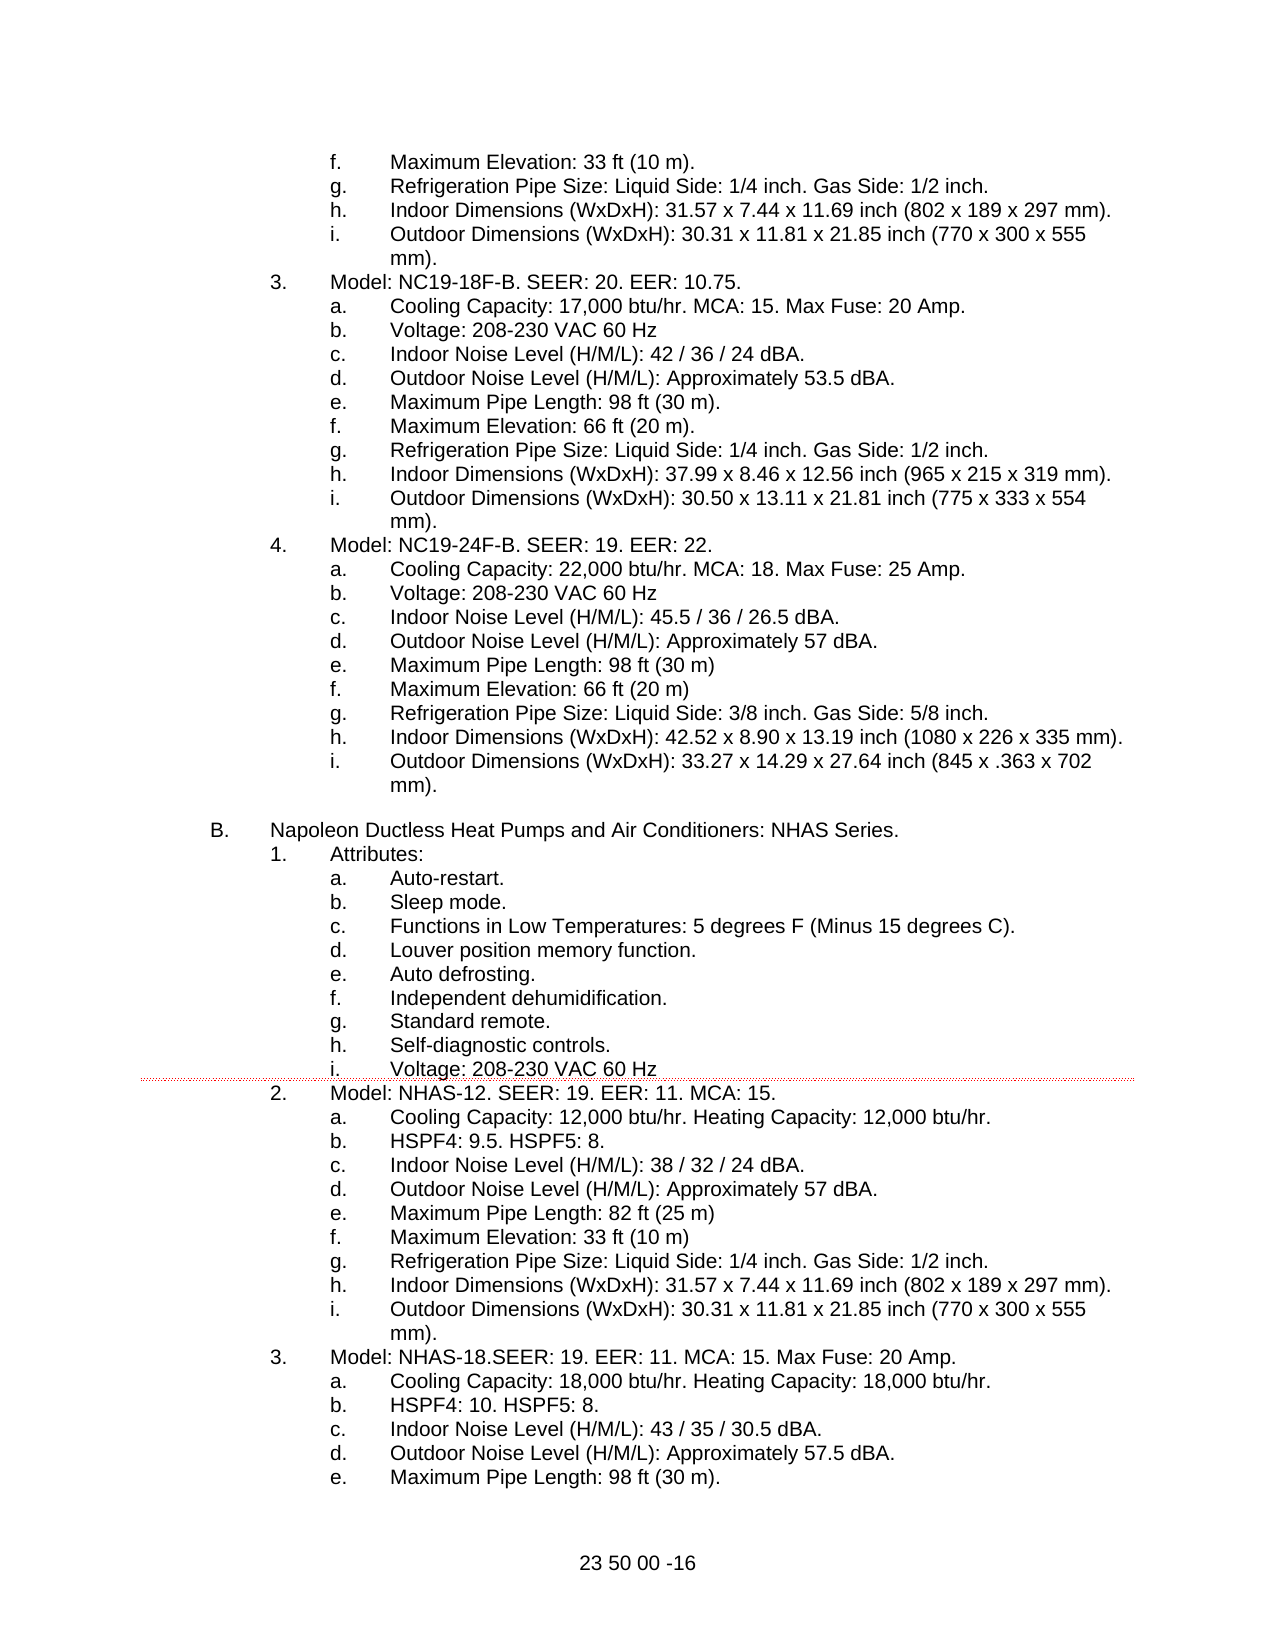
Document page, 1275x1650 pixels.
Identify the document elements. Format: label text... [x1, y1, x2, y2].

list Model: NC19-24F-B. SEER: 19. EER: 22. [270, 533, 1125, 557]
list Cooling Capacity: 17,000 btu/hr. MCA: 15. Max Fuse: 20 Amp. [330, 294, 1125, 318]
list Refrigeration Pipe Size: Liquid Side: 1/4 inch. Gas Side: 1/2 inch. [330, 1249, 1125, 1273]
list Refrigeration Pipe Size: Liquid Side: 1/4 inch. Gas Side: 1/2 inch. [330, 174, 1125, 198]
list Maximum Elevation: 33 ft (10 m). [330, 150, 1125, 174]
list Sleep mode. [330, 889, 1125, 913]
list Indoor Dimensions (WxDxH): 37.99 x 8.46 x 12.56 inch (965 x 215 x 319 mm). [330, 461, 1125, 485]
list Indoor Dimensions (WxDxH): 42.52 x 8.90 x 13.19 inch (1080 x 226 x 335 mm). [330, 725, 1125, 749]
list Maximum Pipe Length: 98 ft (30 m). [330, 1464, 1125, 1488]
list Functions in Low Temperatures: 5 degrees F (Minus 15 degrees C). [330, 913, 1125, 937]
list Indoor Noise Level (H/M/L): 43 / 35 / 30.5 dBA. [330, 1417, 1125, 1441]
list Napoleon Ductless Heat Pumps and Air Conditioners: NHAS Series. [210, 818, 1125, 842]
list Indoor Noise Level (H/M/L): 38 / 32 / 24 dBA. [330, 1153, 1125, 1177]
list Attributes: [270, 842, 1125, 866]
list Outdoor Noise Level (H/M/L): Approximately 53.5 dBA. [330, 366, 1125, 389]
list Refrigeration Pipe Size: Liquid Side: 3/8 inch. Gas Side: 5/8 inch. [330, 701, 1125, 725]
list Outdoor Dimensions (WxDxH): 30.31 x 11.81 x 21.85 inch (770 x 300 x 555 mm). [330, 1297, 1125, 1345]
list Outdoor Dimensions (WxDxH): 30.31 x 11.81 x 21.85 inch (770 x 300 x 555 mm). [330, 222, 1125, 270]
list Maximum Pipe Length: 98 ft (30 m). [330, 389, 1125, 413]
list Voltage: 208-230 VAC 60 Hz [330, 581, 1125, 605]
list Independent dehumidification. [330, 985, 1125, 1009]
list Indoor Dimensions (WxDxH): 31.57 x 7.44 x 11.69 inch (802 x 189 x 297 mm). [330, 1273, 1125, 1297]
list Outdoor Dimensions (WxDxH): 33.27 x 14.29 x 27.64 inch (845 x .363 x 702 mm). [330, 749, 1125, 797]
list Outdoor Noise Level (H/M/L): Approximately 57 dBA. [330, 629, 1125, 653]
list Maximum Pipe Length: 98 ft (30 m) [330, 653, 1125, 677]
list Auto defrosting. [330, 961, 1125, 985]
list Model: NHAS-12. SEER: 19. EER: 11. MCA: 15. [270, 1081, 1125, 1105]
list Maximum Elevation: 66 ft (20 m). [330, 413, 1125, 437]
list Voltage: 208-230 VAC 60 Hz [330, 318, 1125, 342]
list Cooling Capacity: 18,000 btu/hr. Heating Capacity: 18,000 btu/hr. [330, 1369, 1125, 1393]
list Louver position memory function. [330, 937, 1125, 961]
list Indoor Noise Level (H/M/L): 42 / 36 / 24 dBA. [330, 342, 1125, 366]
list HSPF4: 10. HSPF5: 8. [330, 1393, 1125, 1417]
list Outdoor Noise Level (H/M/L): Approximately 57.5 dBA. [330, 1441, 1125, 1464]
list Maximum Elevation: 33 ft (10 m) [330, 1225, 1125, 1249]
list Indoor Noise Level (H/M/L): 45.5 / 36 / 26.5 dBA. [330, 605, 1125, 629]
list Voltage: 208-230 VAC 60 Hz [330, 1057, 1125, 1081]
list Cooling Capacity: 12,000 btu/hr. Heating Capacity: 12,000 btu/hr. [330, 1105, 1125, 1129]
list Model: NC19-18F-B. SEER: 20. EER: 10.75. [270, 270, 1125, 294]
list Standard remote. [330, 1009, 1125, 1033]
list Outdoor Dimensions (WxDxH): 30.50 x 13.11 x 21.81 inch (775 x 333 x 554 mm). [330, 485, 1125, 533]
list Indoor Dimensions (WxDxH): 31.57 x 7.44 x 11.69 inch (802 x 189 x 297 mm). [330, 198, 1125, 222]
list Cooling Capacity: 22,000 btu/hr. MCA: 18. Max Fuse: 25 Amp. [330, 557, 1125, 581]
list HSPF4: 9.5. HSPF5: 8. [330, 1129, 1125, 1153]
list Refrigeration Pipe Size: Liquid Side: 1/4 inch. Gas Side: 1/2 inch. [330, 437, 1125, 461]
list Outdoor Noise Level (H/M/L): Approximately 57 dBA. [330, 1177, 1125, 1201]
list Self-diagnostic controls. [330, 1033, 1125, 1057]
list Auto-restart. [330, 866, 1125, 889]
list Model: NHAS-18.SEER: 19. EER: 11. MCA: 15. Max Fuse: 20 Amp. [270, 1345, 1125, 1369]
list Maximum Pipe Length: 82 ft (25 m) [330, 1201, 1125, 1225]
list Maximum Elevation: 66 ft (20 m) [330, 677, 1125, 701]
